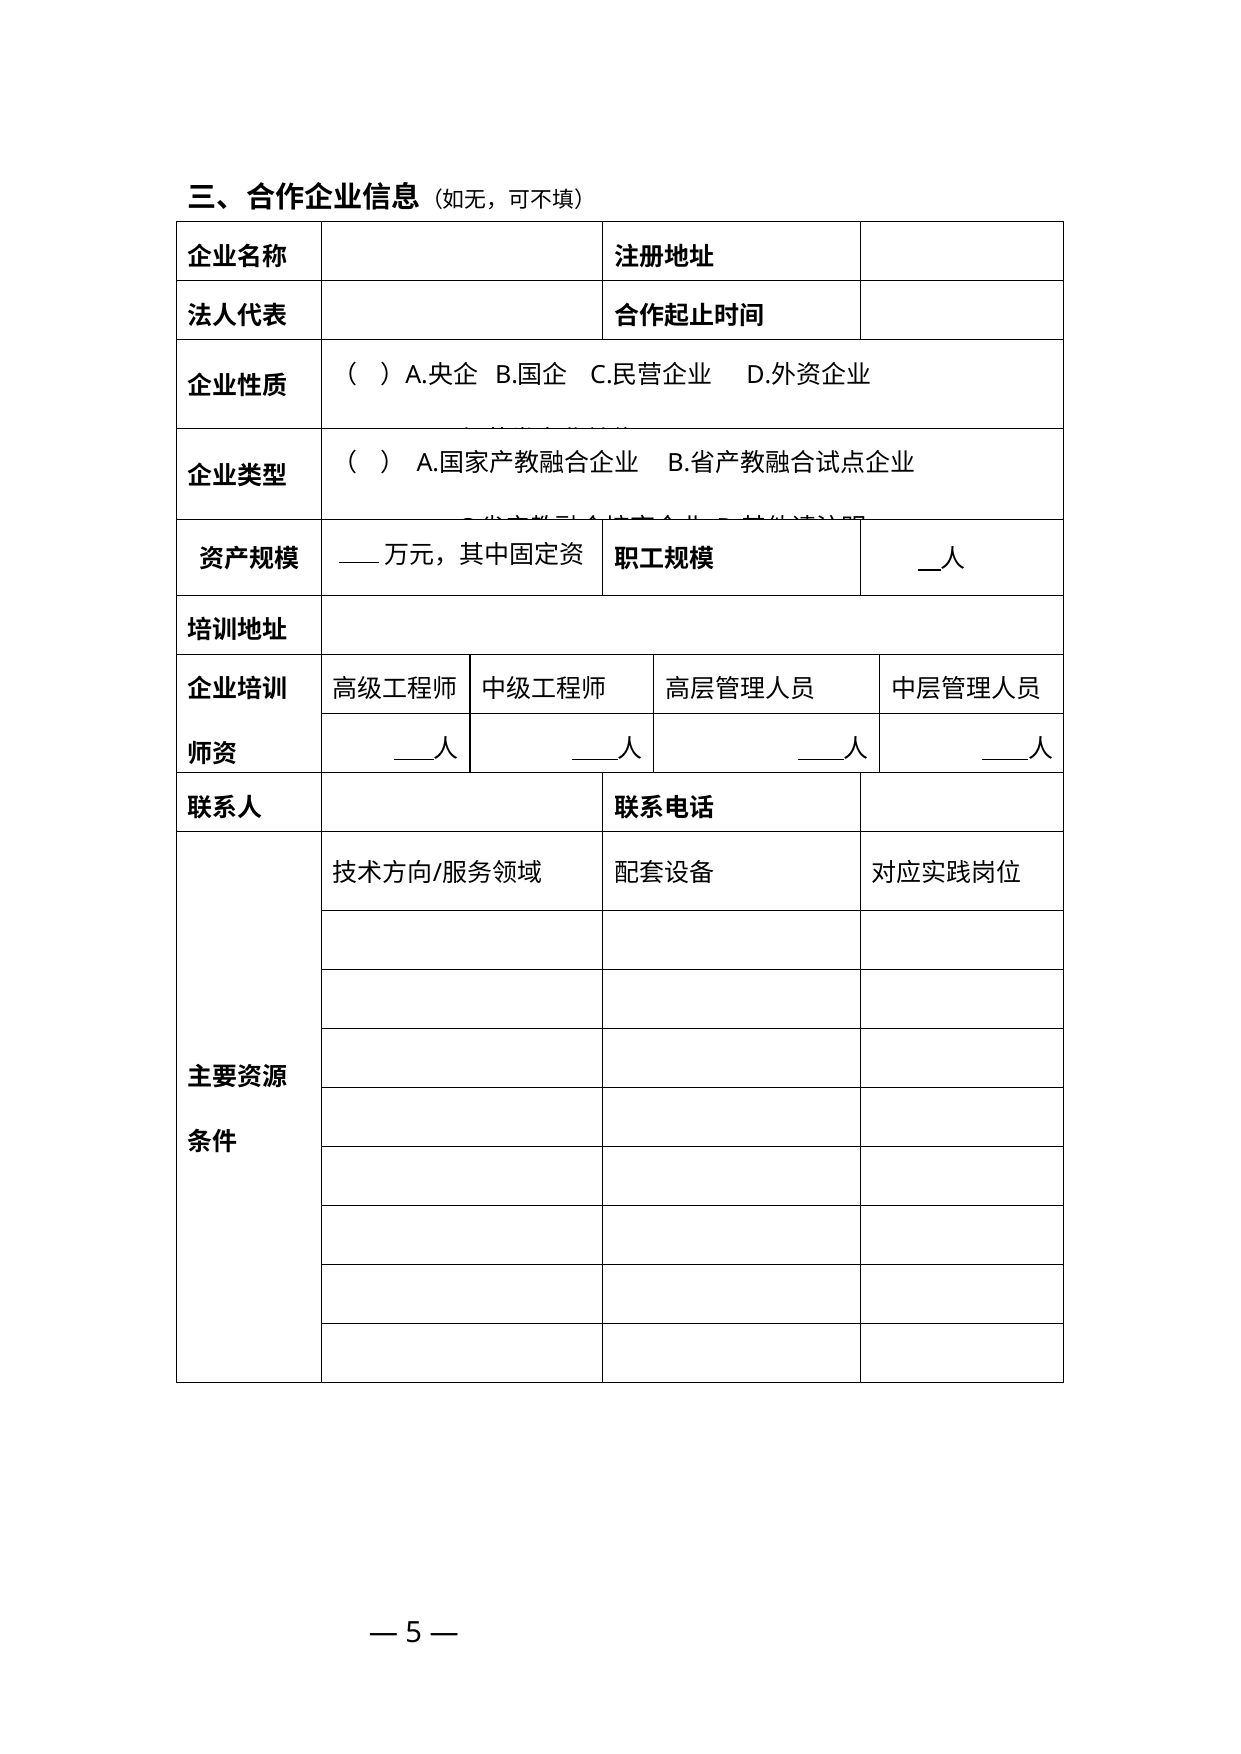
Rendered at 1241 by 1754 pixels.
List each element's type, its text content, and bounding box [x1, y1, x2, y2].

table_cell [861, 222, 1063, 280]
table_cell 人 [880, 714, 1063, 772]
table_cell 企业类型 [177, 429, 321, 519]
table_cell [603, 1206, 860, 1264]
table_cell 企业性质 [177, 340, 321, 427]
table_cell 人 [654, 714, 879, 772]
table_cell [322, 1265, 602, 1323]
table_cell 主要资源条件 [177, 832, 321, 1382]
table_cell 高级工程师 [322, 655, 469, 713]
table_cell [322, 1088, 602, 1146]
table_cell [861, 773, 1063, 831]
table_cell （ ）A.央企 B.国企 C.民营企业 D.外资企业 E.经营类事业单位 [322, 340, 1063, 427]
table_cell [861, 1206, 1063, 1264]
table_cell [861, 1324, 1063, 1382]
table_cell 万元，其中固定资产 万元 [322, 520, 602, 594]
table_cell [861, 970, 1063, 1028]
table_cell [322, 281, 602, 339]
table_cell [861, 1029, 1063, 1087]
table_cell 对应实践岗位 [861, 832, 1063, 909]
table_cell [322, 970, 602, 1028]
table_cell [603, 911, 860, 969]
table_cell [603, 1088, 860, 1146]
table_cell [322, 773, 602, 831]
table_cell [603, 970, 860, 1028]
table_cell [603, 1147, 860, 1205]
table_cell [322, 1029, 602, 1087]
table_cell 联系人 [177, 773, 321, 831]
table_cell 法人代表 [177, 281, 321, 339]
table_cell 高层管理人员 [654, 655, 879, 713]
table_cell [861, 1147, 1063, 1205]
table_cell 资产规模 [177, 520, 321, 594]
table_cell [322, 1206, 602, 1264]
table_cell [322, 1324, 602, 1382]
table_cell [861, 911, 1063, 969]
table_header 三、合作企业信息（如无，可不填） [176, 162, 1064, 221]
table_cell 职工规模 [603, 520, 860, 594]
table_cell 中级工程师 [471, 655, 653, 713]
table_cell 配套设备 [603, 832, 860, 909]
table_cell [603, 1029, 860, 1087]
table_cell 中层管理人员 [880, 655, 1063, 713]
table_cell 联系电话 [603, 773, 860, 831]
table_cell [322, 596, 1063, 653]
table_cell [322, 222, 602, 280]
table_cell （ ） A.国家产教融合企业 B.省产教融合试点企业 C.省产教融合培育企业 D.其他请注明 [322, 429, 1063, 519]
table_cell 企业名称 [177, 222, 321, 280]
table_cell 人 [861, 520, 1063, 594]
table_cell [322, 1147, 602, 1205]
table_cell 人 [471, 714, 653, 772]
table_cell [603, 1324, 860, 1382]
table_cell 技术方向/服务领域 [322, 832, 602, 909]
table_cell 企业培训师资 [177, 655, 321, 772]
table_cell 注册地址 [603, 222, 860, 280]
table_cell 人 [322, 714, 469, 772]
table_cell [603, 1265, 860, 1323]
table_cell [861, 1265, 1063, 1323]
table_cell [861, 1088, 1063, 1146]
table_cell 培训地址 [177, 596, 321, 653]
table_cell [861, 281, 1063, 339]
table_cell 合作起止时间 [603, 281, 860, 339]
table_cell [322, 911, 602, 969]
